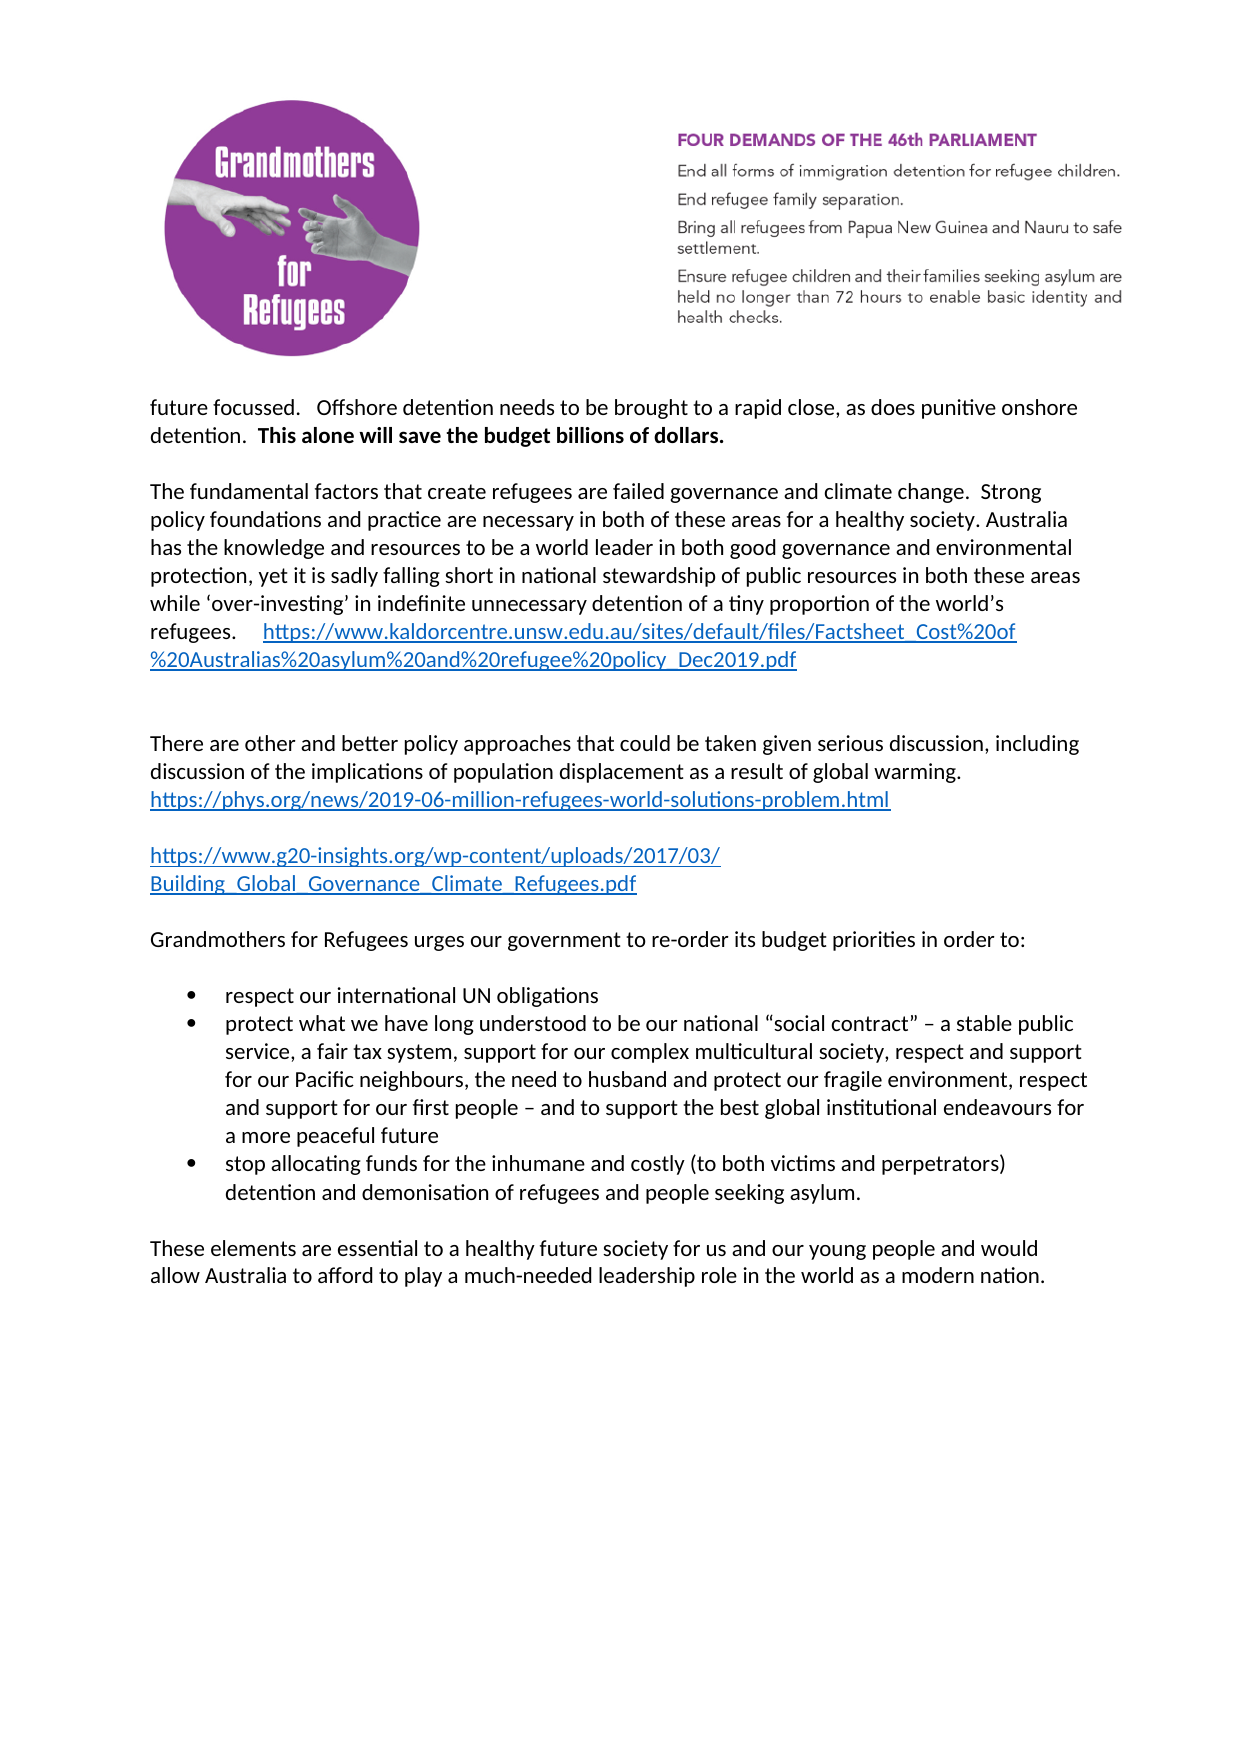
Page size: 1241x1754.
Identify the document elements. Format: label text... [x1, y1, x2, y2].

list protect what we have long understood to be our national “social contract” – a stable public service, a fair tax system, support for our complex multicultural society, respect and support for our Pacific neighbours, the need to husband and protect our fragile environment, respect and support for our first people – and to support the best global institutional endeavours for a more peaceful future [187, 1009, 1090, 1149]
list stop allocating funds for the inhumane and costly (to both victims and perpetrators) detention and demonisation of refugees and people seeking asylum. [187, 1149, 1090, 1206]
text These elements are essential to a healthy future society for us and our young people and would allow Australia to afford to play a much-needed leadership role in the world as a modern nation. [150, 1234, 1090, 1290]
list respect our international UN obligations [187, 981, 1090, 1009]
picture [150, 73, 1132, 393]
text The fundamental factors that create refugees are failed governance and climate change. Strong policy foundations and practice are necessary in both of these areas for a healthy society. Australia has the knowledge and resources to be a world leader in both good governance and environmental protection, yet it is sadly falling short in national stewardship of public resources in both these areas while ‘over-investing’ in indefinite unnecessary detention of a tiny proportion of the world’s refugees. https://www.kaldorcentre.unsw.edu.au/sites/default/files/Factsheet_Cost%20of%20Australias%20asylum%20and%20refugee%20policy_Dec2019.pdf [150, 477, 1090, 673]
text There are other and better policy approaches that could be taken given serious discussion, including discussion of the implications of population displacement as a result of global warming. https://phys.org/news/2019-06-million-refugees-world-solutions-problem.html [150, 729, 1090, 813]
text Grandmothers for Refugees urges our government to re-order its budget priorities in order to: [150, 925, 1090, 953]
text https://www.g20-insights.org/wp-content/uploads/2017/03/Building_Global_Governance_Climate_Refugees.pdf [150, 841, 1090, 897]
